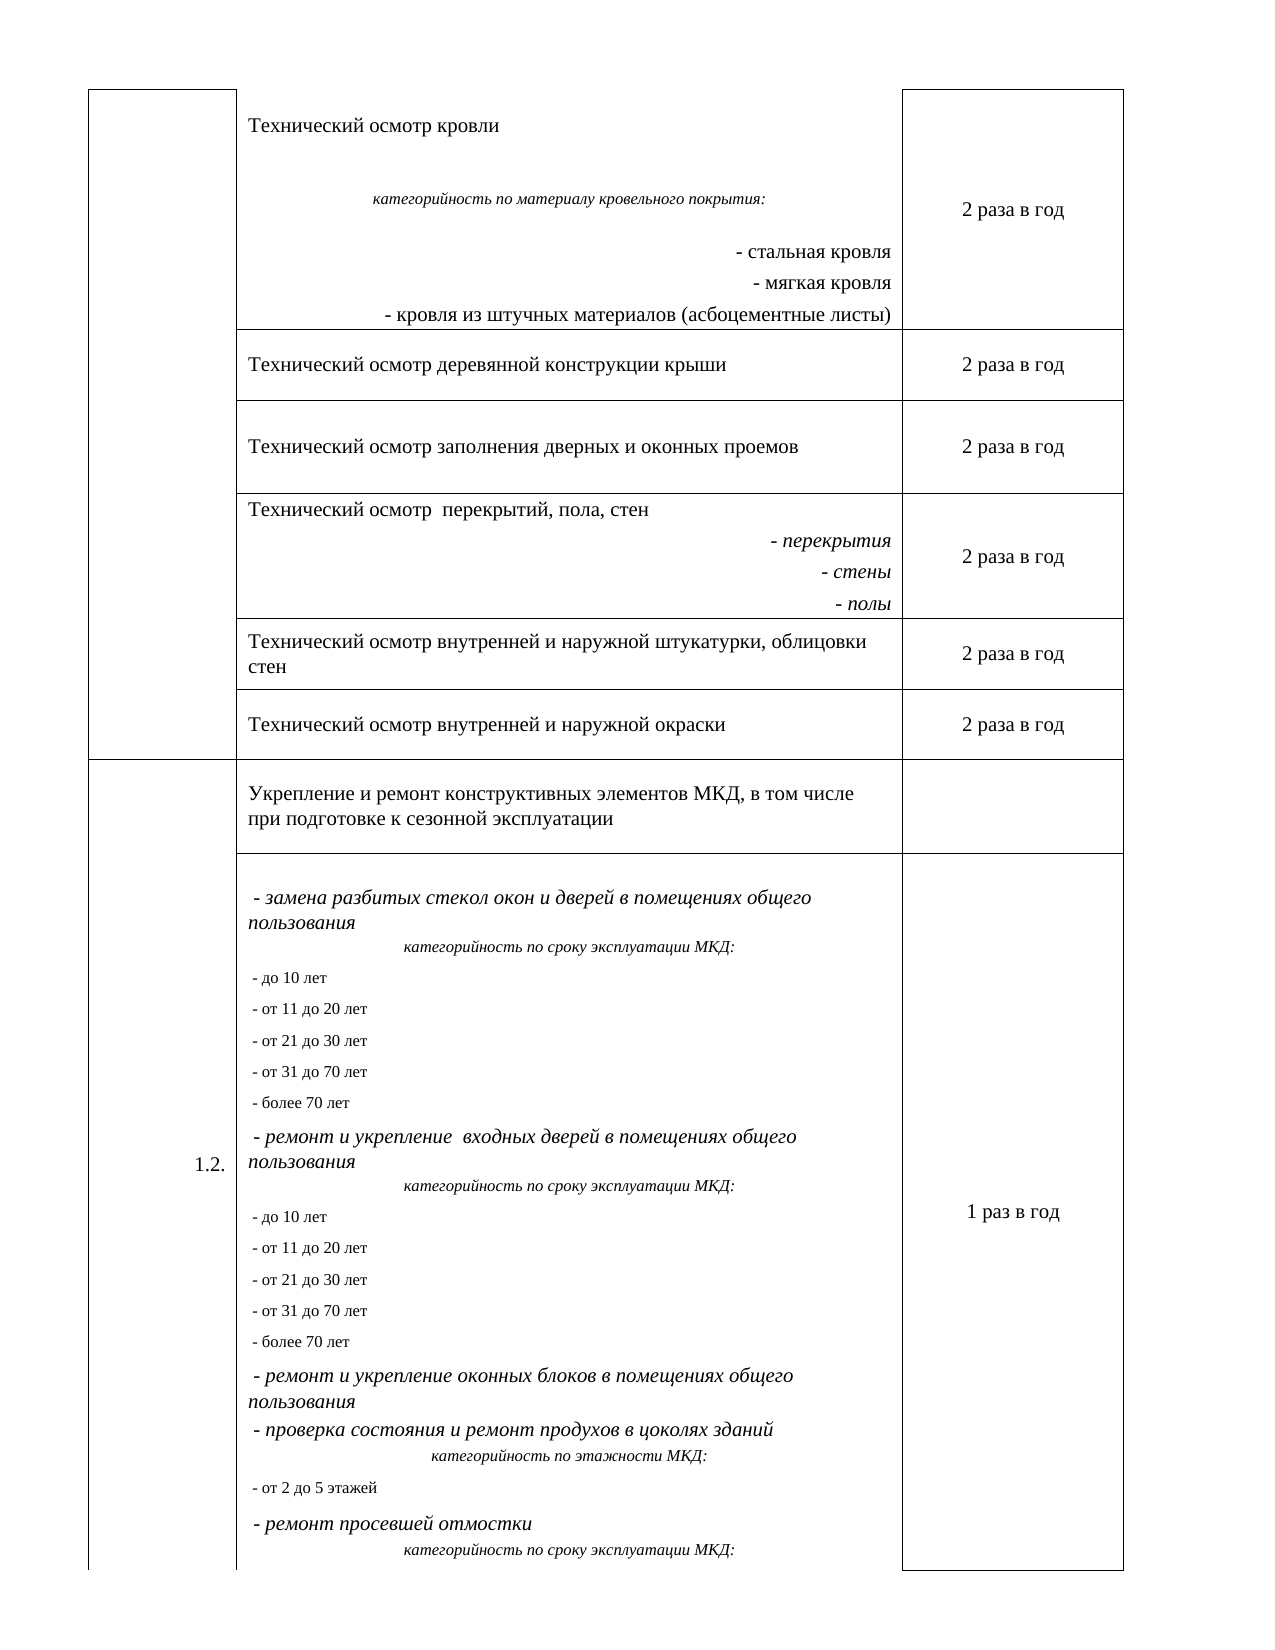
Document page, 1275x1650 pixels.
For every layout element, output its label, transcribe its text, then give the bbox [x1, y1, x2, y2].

table_cell - мягкая кровля [237, 267, 902, 298]
table_cell - от 11 до 20 лет [237, 1237, 902, 1268]
table_cell - от 21 до 30 лет [237, 1029, 902, 1061]
table_cell - кровля из штучных материалов (асбоцементные листы) [237, 298, 902, 329]
table_cell 2 раза в год [903, 619, 1123, 689]
table_cell категорийность по материалу кровельного покрытия: [237, 162, 902, 236]
table_cell 1.2. [89, 760, 236, 1570]
table_cell Технический осмотр перекрытий, пола, стен [237, 494, 902, 524]
table_cell - до 10 лет [237, 967, 902, 998]
table_cell [237, 854, 902, 884]
table_cell - до 10 лет [237, 1206, 902, 1237]
table_cell - стальная кровля [237, 236, 902, 267]
table_cell - проверка состояния и ремонт продухов в цоколях зданий [237, 1414, 902, 1445]
table_cell - замена разбитых стекол окон и дверей в помещениях общего пользования [237, 884, 902, 936]
table_cell - от 11 до 20 лет [237, 998, 902, 1029]
table_cell Укрепление и ремонт конструктивных элементов МКД, в том числе при подготовке к сезонной эксплуатации [237, 760, 902, 853]
table_cell категорийность по сроку эксплуатации МКД: [237, 1539, 902, 1570]
table_cell - ремонт и укрепление входных дверей в помещениях общего пользования [237, 1123, 902, 1175]
table_cell 2 раза в год [903, 330, 1123, 399]
table_cell - полы [237, 587, 902, 618]
table_cell Технический осмотр внутренней и наружной окраски [237, 690, 902, 759]
table_cell Технический осмотр кровли [237, 89, 902, 162]
table_cell 2 раза в год [903, 690, 1123, 759]
table_cell - более 70 лет [237, 1331, 902, 1362]
table_cell категорийность по сроку эксплуатации МКД: [237, 936, 902, 967]
table_cell 2 раза в год [903, 90, 1123, 329]
table_cell 2 раза в год [903, 494, 1123, 618]
table_cell 2 раза в год [903, 401, 1123, 493]
table_cell - стены [237, 556, 902, 587]
table_cell Технический осмотр деревянной конструкции крыши [237, 330, 902, 399]
table_cell - перекрытия [237, 525, 902, 556]
table_cell 1 раз в год [903, 854, 1123, 1570]
table_cell - от 21 до 30 лет [237, 1269, 902, 1300]
table_cell - ремонт и укрепление оконных блоков в помещениях общего пользования [237, 1362, 902, 1414]
table_cell - от 2 до 5 этажей [237, 1476, 902, 1508]
table_cell - от 31 до 70 лет [237, 1061, 902, 1092]
table_cell - от 31 до 70 лет [237, 1300, 902, 1331]
table_cell Технический осмотр внутренней и наружной штукатурки, облицовки стен [237, 619, 902, 689]
table_cell - более 70 лет [237, 1092, 902, 1123]
table_cell категорийность по сроку эксплуатации МКД: [237, 1175, 902, 1206]
table_cell - ремонт просевшей отмостки [237, 1508, 902, 1539]
table_cell категорийность по этажности МКД: [237, 1445, 902, 1476]
table_cell [903, 760, 1123, 853]
table_cell Технический осмотр заполнения дверных и оконных проемов [237, 401, 902, 493]
